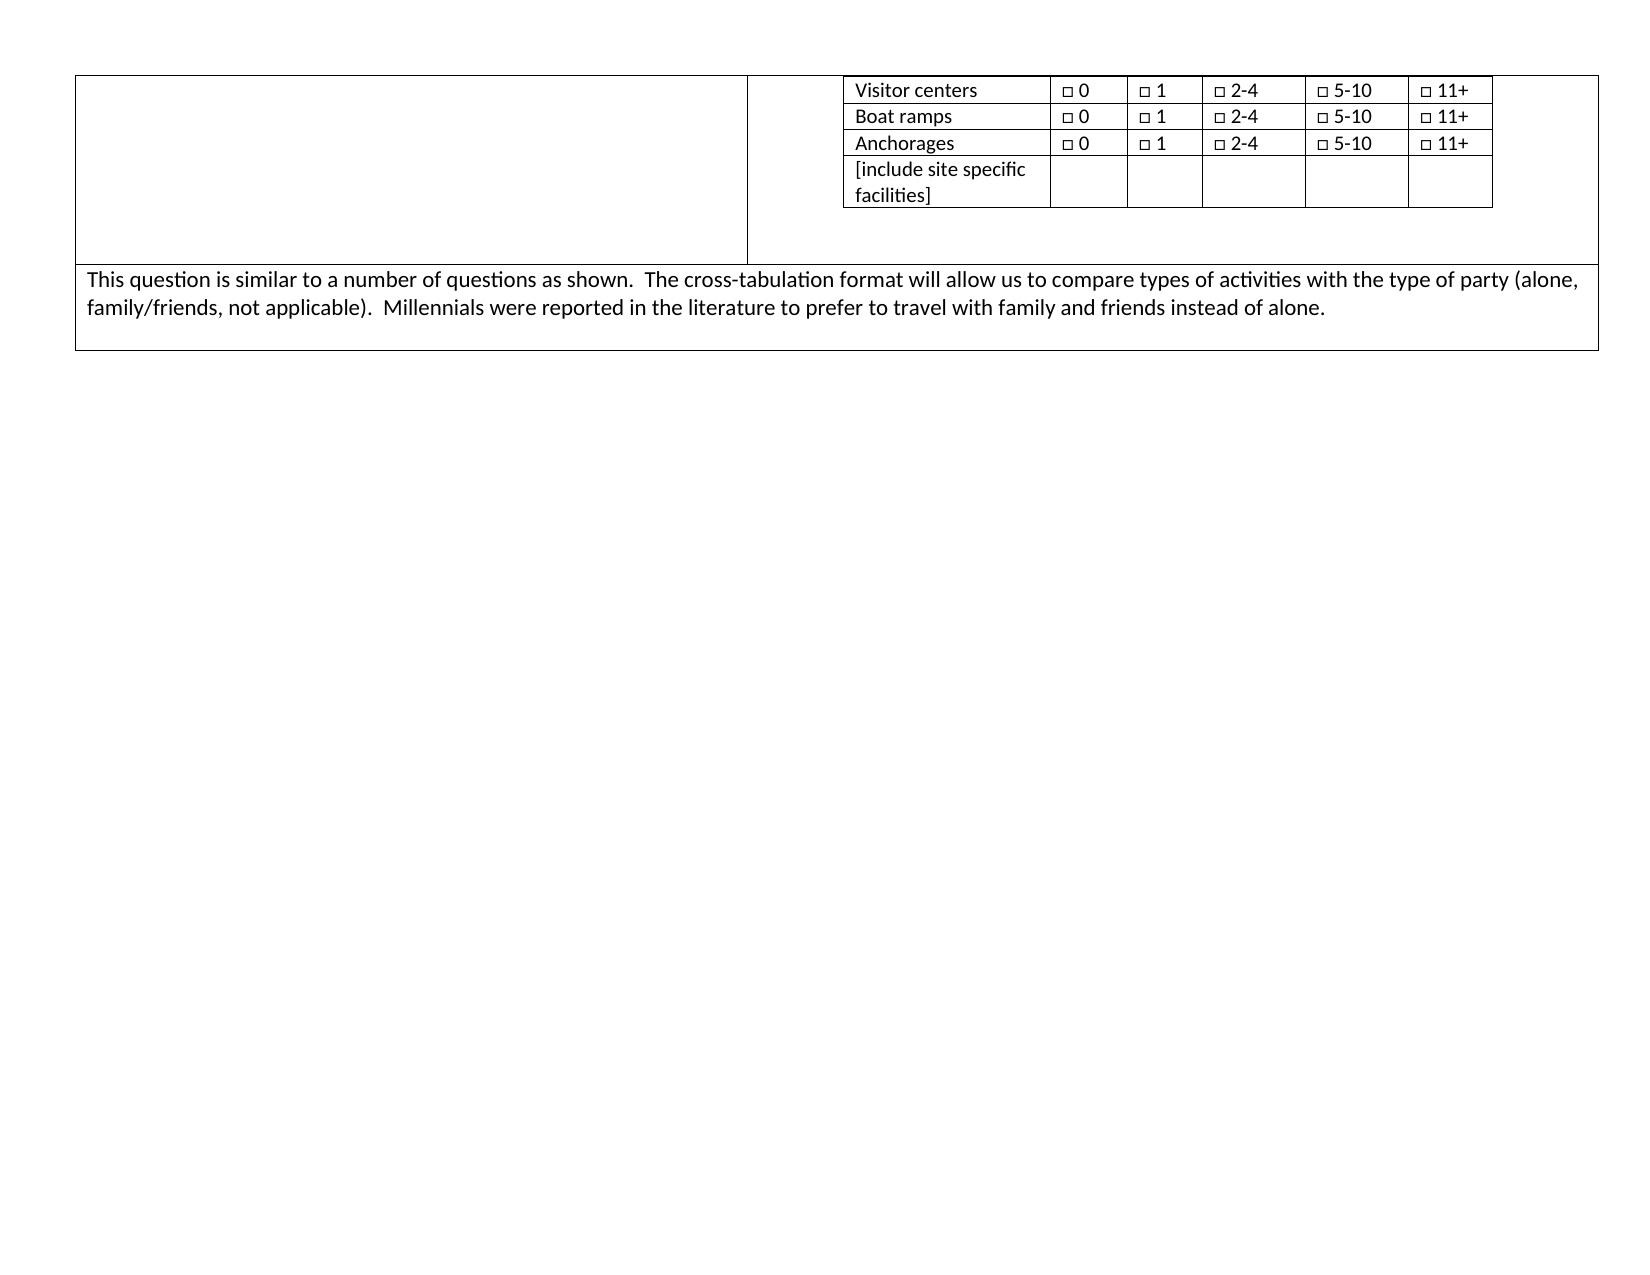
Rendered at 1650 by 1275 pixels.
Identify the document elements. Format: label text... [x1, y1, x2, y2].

table_cell [76, 76, 747, 264]
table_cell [748, 76, 1598, 264]
table_cell This question is similar to a number of questions as shown. The cross-tabulation format will allow us to compare types of activities with the type of party (alone, family/friends, not applicable). Millennials were reported in the literature to prefer to travel with family and friends instead of alone. [76, 265, 1598, 349]
